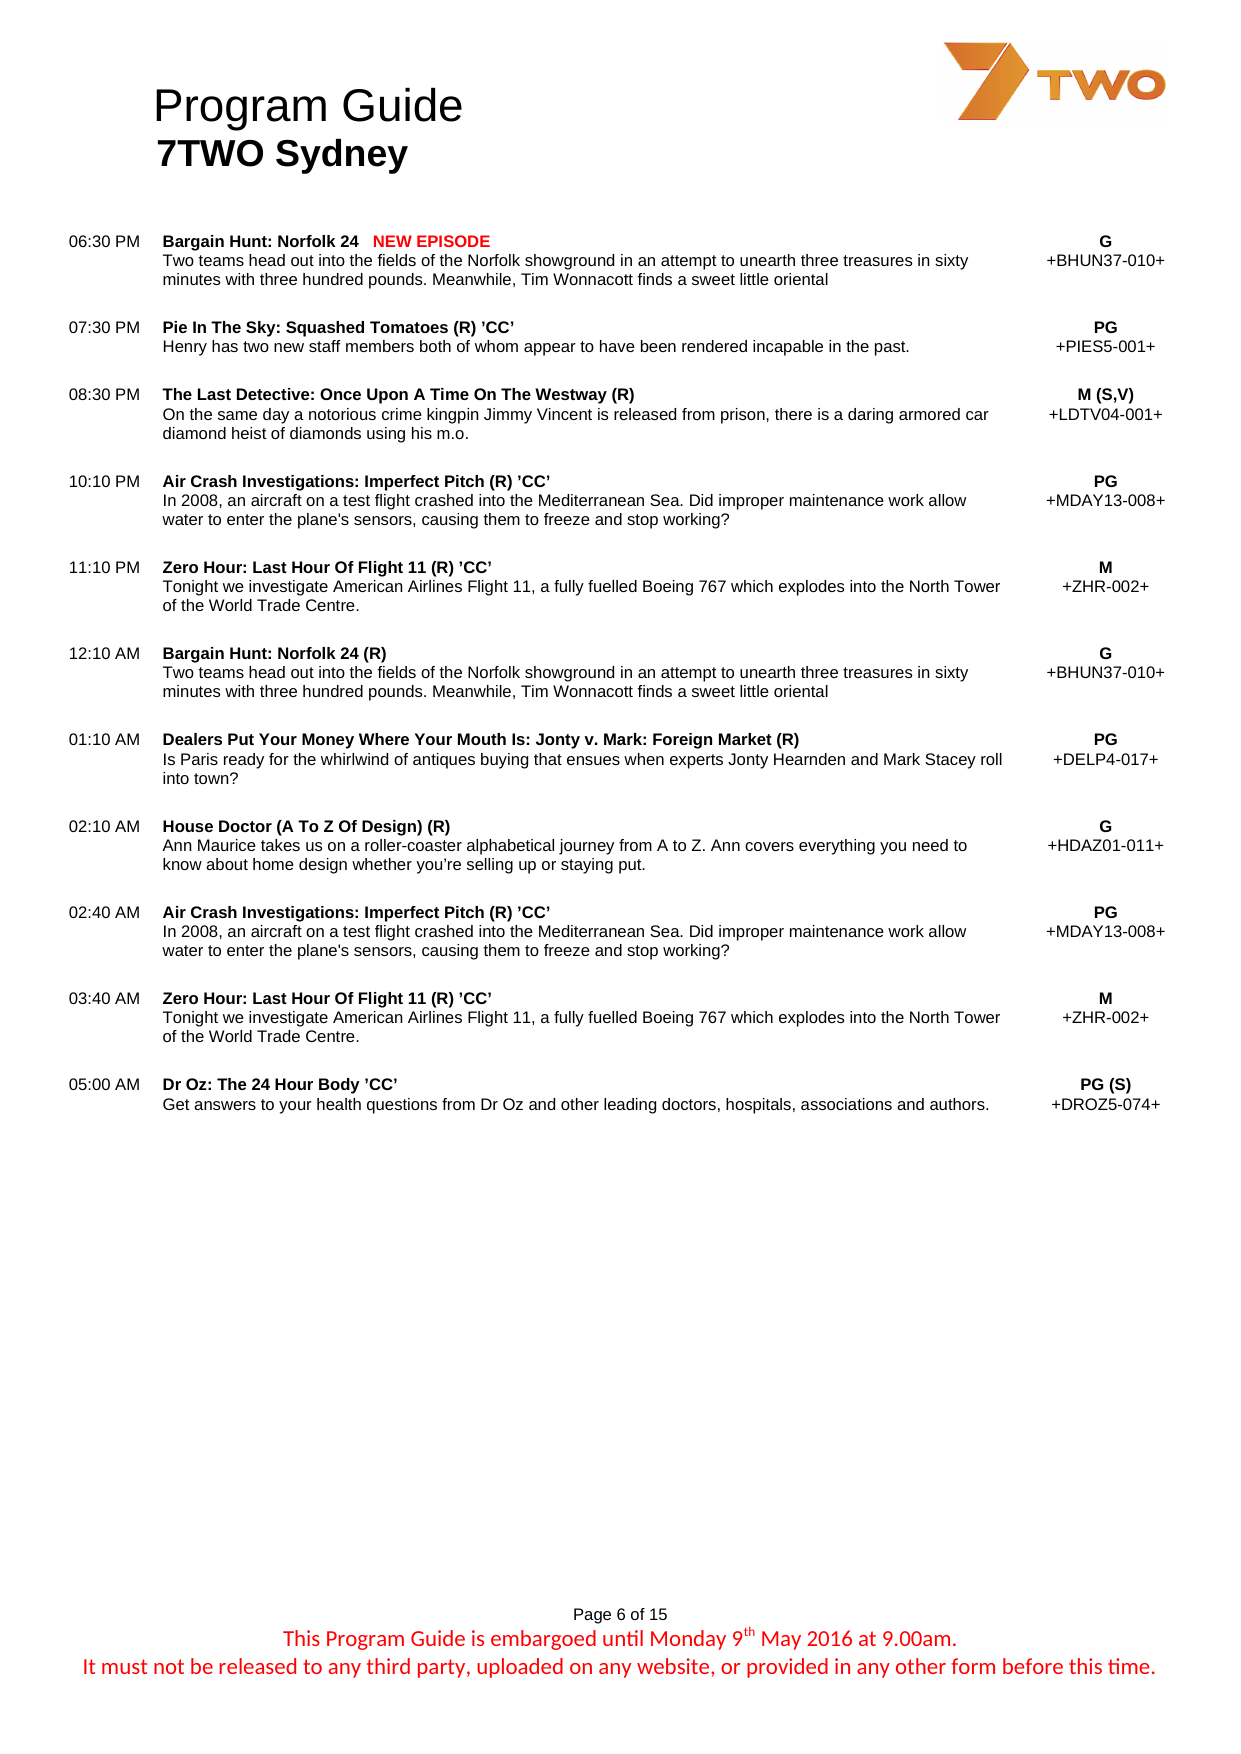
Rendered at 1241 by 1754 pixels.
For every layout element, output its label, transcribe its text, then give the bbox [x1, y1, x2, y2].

table_header 02:10 AM [51, 816, 151, 874]
table_header PG +MDAY13-008+ [1022, 903, 1189, 960]
table_header 10:10 PM [51, 471, 151, 529]
table_header 01:10 AM [51, 730, 151, 788]
table_header G +BHUN37-010+ [1022, 232, 1189, 289]
table_header Pie In The Sky: Squashed Tomatoes (R) ’CC’ Henry has two new staff members both of whom appear to have been rendered incapable in the past. [151, 318, 1022, 356]
table_header Zero Hour: Last Hour Of Flight 11 (R) ’CC’ Tonight we investigate American Airlines Flight 11, a fully fuelled Boeing 767 which explodes into the North Tower of the World Trade Centre. [151, 989, 1022, 1046]
table_header PG +MDAY13-008+ [1022, 471, 1189, 529]
table_header M +ZHR-002+ [1022, 558, 1189, 615]
table_header PG (S) +DROZ5-074+ [1022, 1075, 1189, 1113]
table_header 07:30 PM [51, 318, 151, 356]
table_header M (S,V) +LDTV04-001+ [1022, 385, 1189, 443]
table_header G +BHUN37-010+ [1022, 644, 1189, 701]
table_header Air Crash Investigations: Imperfect Pitch (R) ’CC’ In 2008, an aircraft on a test flight crashed into the Mediterranean Sea. Did improper maintenance work allow water to enter the plane's sensors, causing them to freeze and stop working? [151, 471, 1022, 529]
table_header 11:10 PM [51, 558, 151, 615]
table_header 03:40 AM [51, 989, 151, 1046]
table_header PG +DELP4-017+ [1022, 730, 1189, 788]
table_header 08:30 PM [51, 385, 151, 443]
table_header Zero Hour: Last Hour Of Flight 11 (R) ’CC’ Tonight we investigate American Airlines Flight 11, a fully fuelled Boeing 767 which explodes into the North Tower of the World Trade Centre. [151, 558, 1022, 615]
table_header Air Crash Investigations: Imperfect Pitch (R) ’CC’ In 2008, an aircraft on a test flight crashed into the Mediterranean Sea. Did improper maintenance work allow water to enter the plane's sensors, causing them to freeze and stop working? [151, 903, 1022, 960]
table_header Bargain Hunt: Norfolk 24 (R) Two teams head out into the fields of the Norfolk showground in an attempt to unearth three treasures in sixty minutes with three hundred pounds. Meanwhile, Tim Wonnacott finds a sweet little oriental [151, 644, 1022, 701]
table_header Dealers Put Your Money Where Your Mouth Is: Jonty v. Mark: Foreign Market (R) Is Paris ready for the whirlwind of antiques buying that ensues when experts Jonty Hearnden and Mark Stacey roll into town? [151, 730, 1022, 788]
table_header 06:30 PM [51, 232, 151, 289]
table_header 02:40 AM [51, 903, 151, 960]
table_header PG +PIES5-001+ [1022, 318, 1189, 356]
table_header House Doctor (A To Z Of Design) (R) Ann Maurice takes us on a roller-coaster alphabetical journey from A to Z. Ann covers everything you need to know about home design whether you’re selling up or staying put. [151, 816, 1022, 874]
table_header 12:10 AM [51, 644, 151, 701]
table_header M +ZHR-002+ [1022, 989, 1189, 1046]
table_header Bargain Hunt: Norfolk 24 NEW EPISODE Two teams head out into the fields of the Norfolk showground in an attempt to unearth three treasures in sixty minutes with three hundred pounds. Meanwhile, Tim Wonnacott finds a sweet little oriental [151, 232, 1022, 289]
table_header G +HDAZ01-011+ [1022, 816, 1189, 874]
table_header The Last Detective: Once Upon A Time On The Westway (R) On the same day a notorious crime kingpin Jimmy Vincent is released from prison, there is a daring armored car diamond heist of diamonds using his m.o. [151, 385, 1022, 443]
table_header 05:00 AM [51, 1075, 151, 1113]
picture [941, 41, 1168, 122]
table_header Dr Oz: The 24 Hour Body ’CC’ Get answers to your health questions from Dr Oz and other leading doctors, hospitals, associations and authors. [151, 1075, 1022, 1113]
